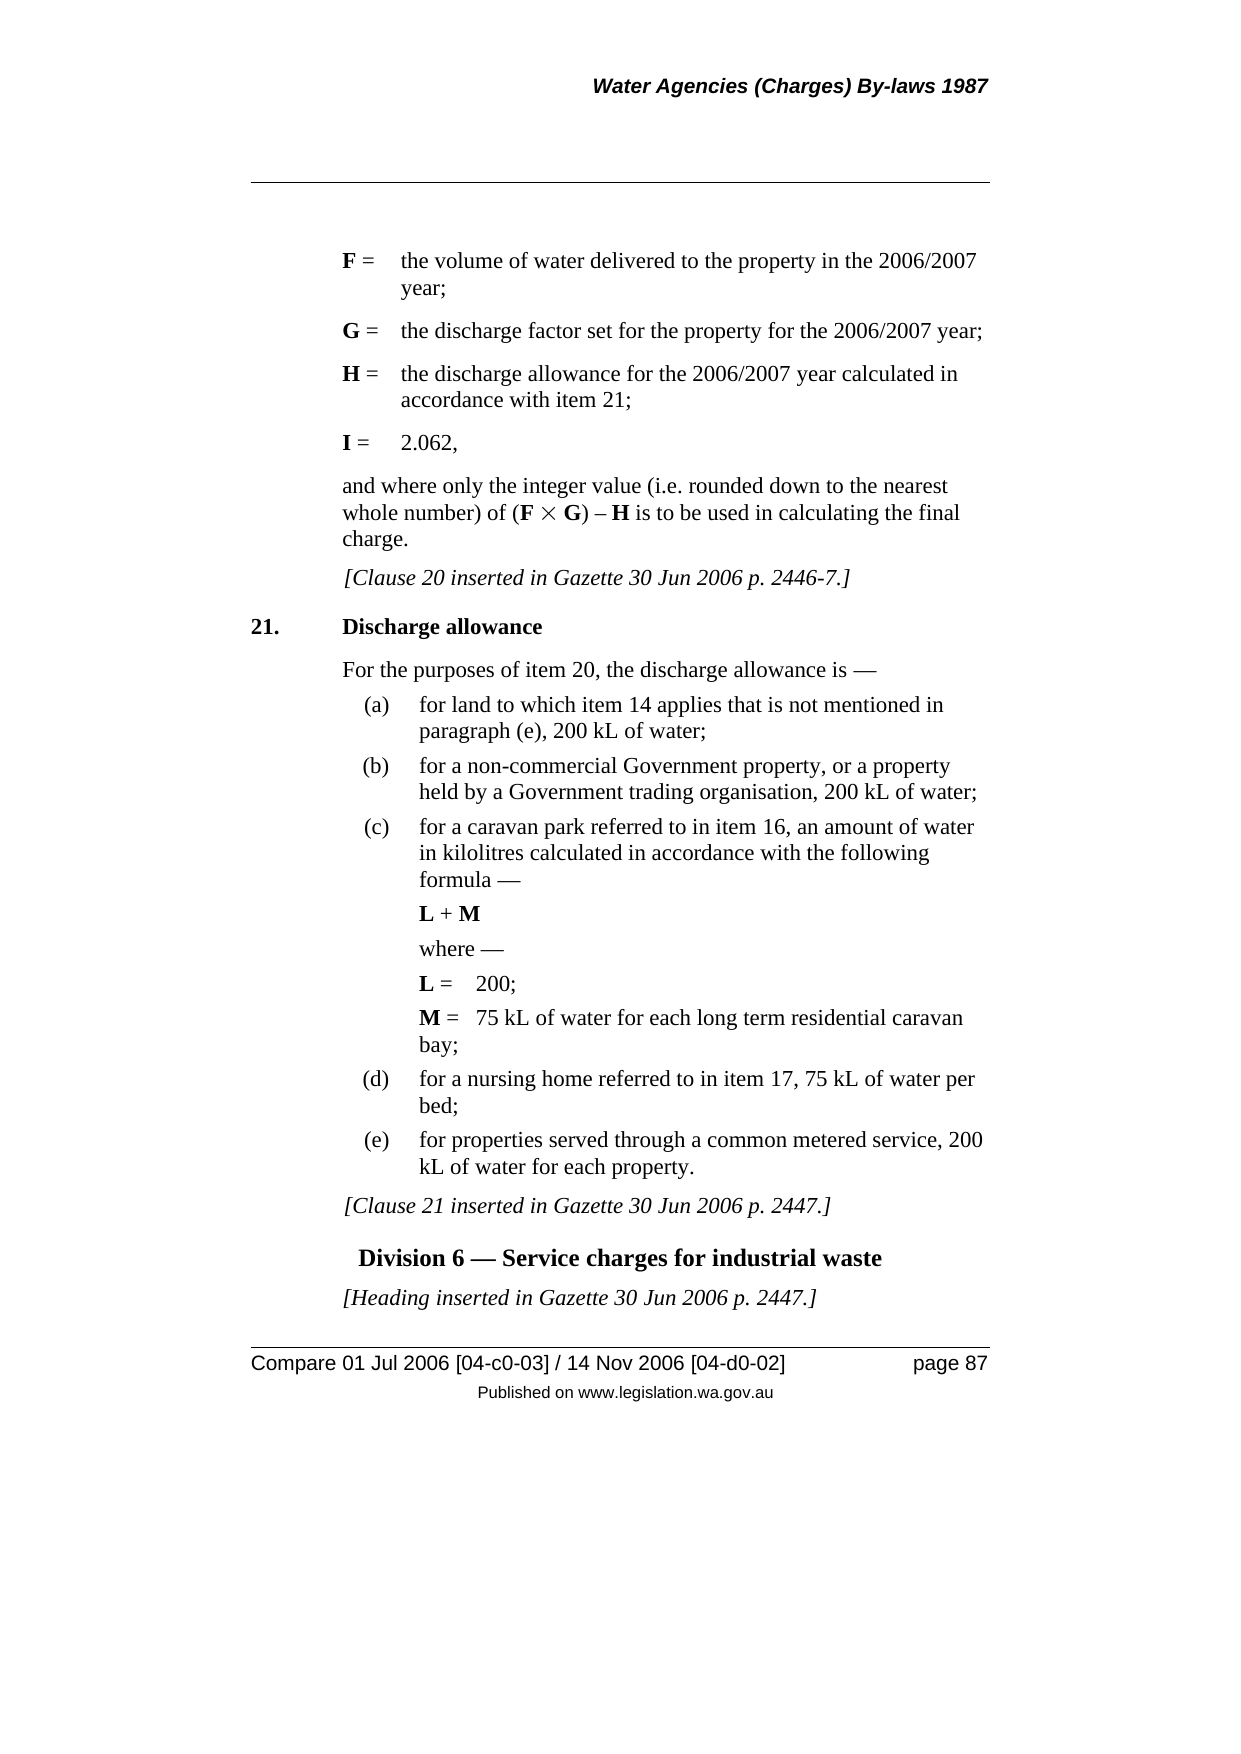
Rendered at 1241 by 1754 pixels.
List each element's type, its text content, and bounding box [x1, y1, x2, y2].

text L = 200; [251, 970, 990, 996]
subtitle Division 6 — Service charges for industrial waste [251, 1243, 990, 1272]
text L + M [251, 900, 990, 927]
text and where only the integer value (i.e. rounded down to the nearest whole number) of (F G) – H is to be used in calculating the final charge. [251, 472, 990, 551]
text (e) for properties served through a common metered service, 200 kL of water for each property. [251, 1126, 990, 1179]
text (b) for a non-commercial Government property, or a property held by a Government trading organisation, 200 kL of water; [251, 752, 990, 804]
text (c) for a caravan park referred to in item 16, an amount of water in kilolitres calculated in accordance with the following formula — [251, 813, 990, 892]
text (a) for land to which item 14 applies that is not mentioned in paragraph (e), 200 kL of water; [251, 691, 990, 743]
text F = the volume of water delivered to the property in the 2006/2007 year; [251, 247, 990, 300]
text [Clause 20 inserted in Gazette 30 Jun 2006 p. 2446-7.] [251, 564, 990, 590]
subtitle 21. Discharge allowance [251, 613, 990, 639]
text [Clause 21 inserted in Gazette 30 Jun 2006 p. 2447.] [251, 1192, 990, 1218]
text For the purposes of item 20, the discharge allowance is — [251, 656, 990, 682]
text (d) for a nursing home referred to in item 17, 75 kL of water per bed; [251, 1065, 990, 1118]
subtitle [Heading inserted in Gazette 30 Jun 2006 p. 2447.] [251, 1284, 990, 1311]
text H = the discharge allowance for the 2006/2007 year calculated in accordance with item 21; [251, 360, 990, 413]
text G = the discharge factor set for the property for the 2006/2007 year; [251, 317, 990, 343]
text where — [251, 935, 990, 961]
text I = 2.062, [251, 429, 990, 456]
text M = 75 kL of water for each long term residential caravan bay; [251, 1004, 990, 1057]
